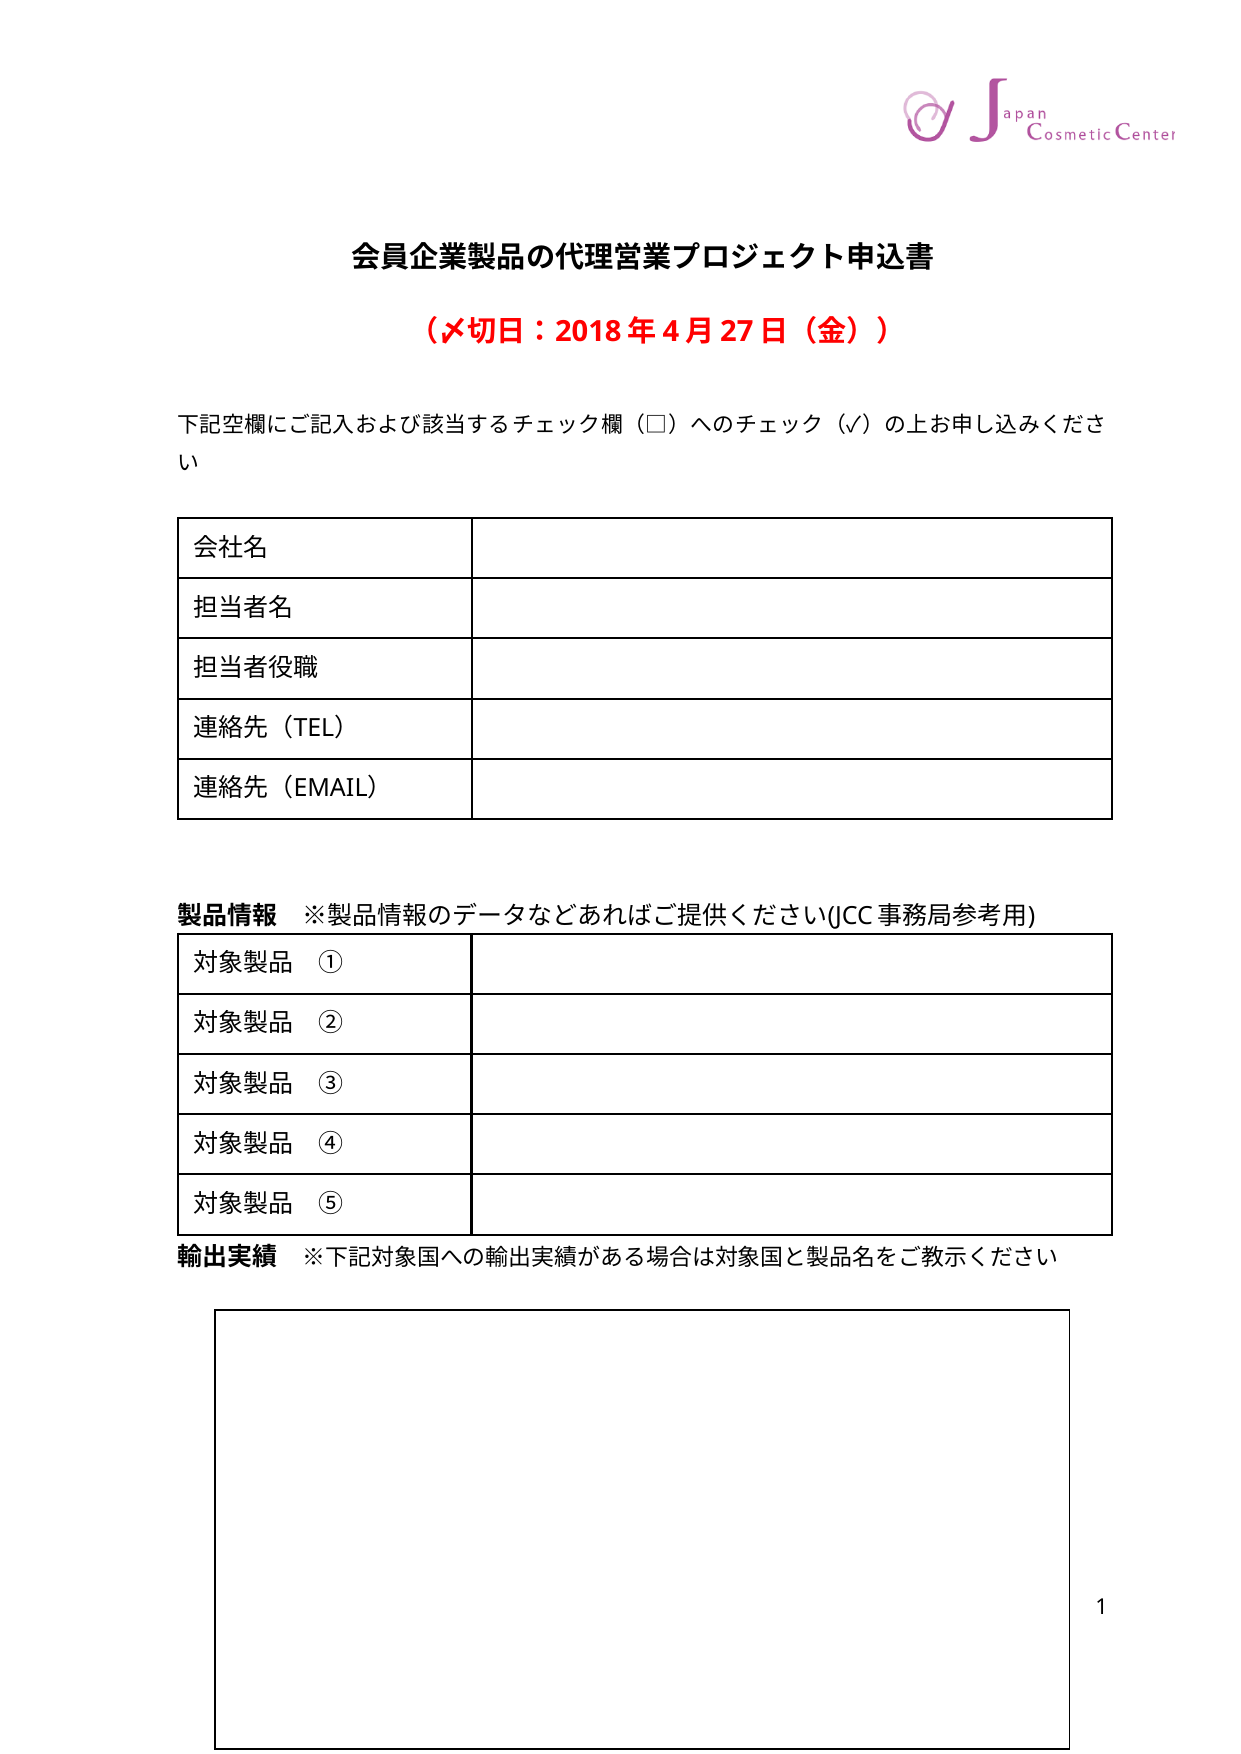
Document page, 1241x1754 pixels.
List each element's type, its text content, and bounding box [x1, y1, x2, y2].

table_header [473, 935, 1111, 993]
table_cell [473, 1115, 1111, 1173]
table_cell 対象製品 ② [179, 995, 470, 1053]
table_cell [473, 1175, 1111, 1233]
table_header 対象製品 ① [179, 935, 470, 993]
text 会員企業製品の代理営業プロジェクト申込書 [177, 217, 1107, 292]
table_header 会社名 [179, 519, 471, 577]
table_cell [473, 579, 1111, 637]
text 製品情報 ※製品情報のデータなどあればご提供ください(JCC事務局参考用) [177, 895, 1107, 932]
table_cell [473, 1055, 1111, 1113]
table_cell [473, 760, 1111, 818]
table_cell 対象製品 ③ [179, 1055, 470, 1113]
table_cell 担当者役職 [179, 639, 471, 697]
picture [892, 56, 1175, 183]
table_cell [473, 639, 1111, 697]
text （〆切日：2018年4月27日（金）） [177, 292, 1107, 367]
text 下記空欄にご記入および該当するチェック欄（□）へのチェック（✓）の上お申し込みください [177, 404, 1107, 479]
table_cell 対象製品 ⑤ [179, 1175, 470, 1233]
table_cell [473, 700, 1111, 758]
text 輸出実績 ※下記対象国への輸出実績がある場合は対象国と製品名をご教示ください [177, 1236, 1107, 1273]
table_cell 連絡先（TEL） [179, 700, 471, 758]
table_header [473, 519, 1111, 577]
table_cell 対象製品 ④ [179, 1115, 470, 1173]
table_cell [473, 995, 1111, 1053]
table_cell 連絡先（EMAIL） [179, 760, 471, 818]
table_cell 担当者名 [179, 579, 471, 637]
